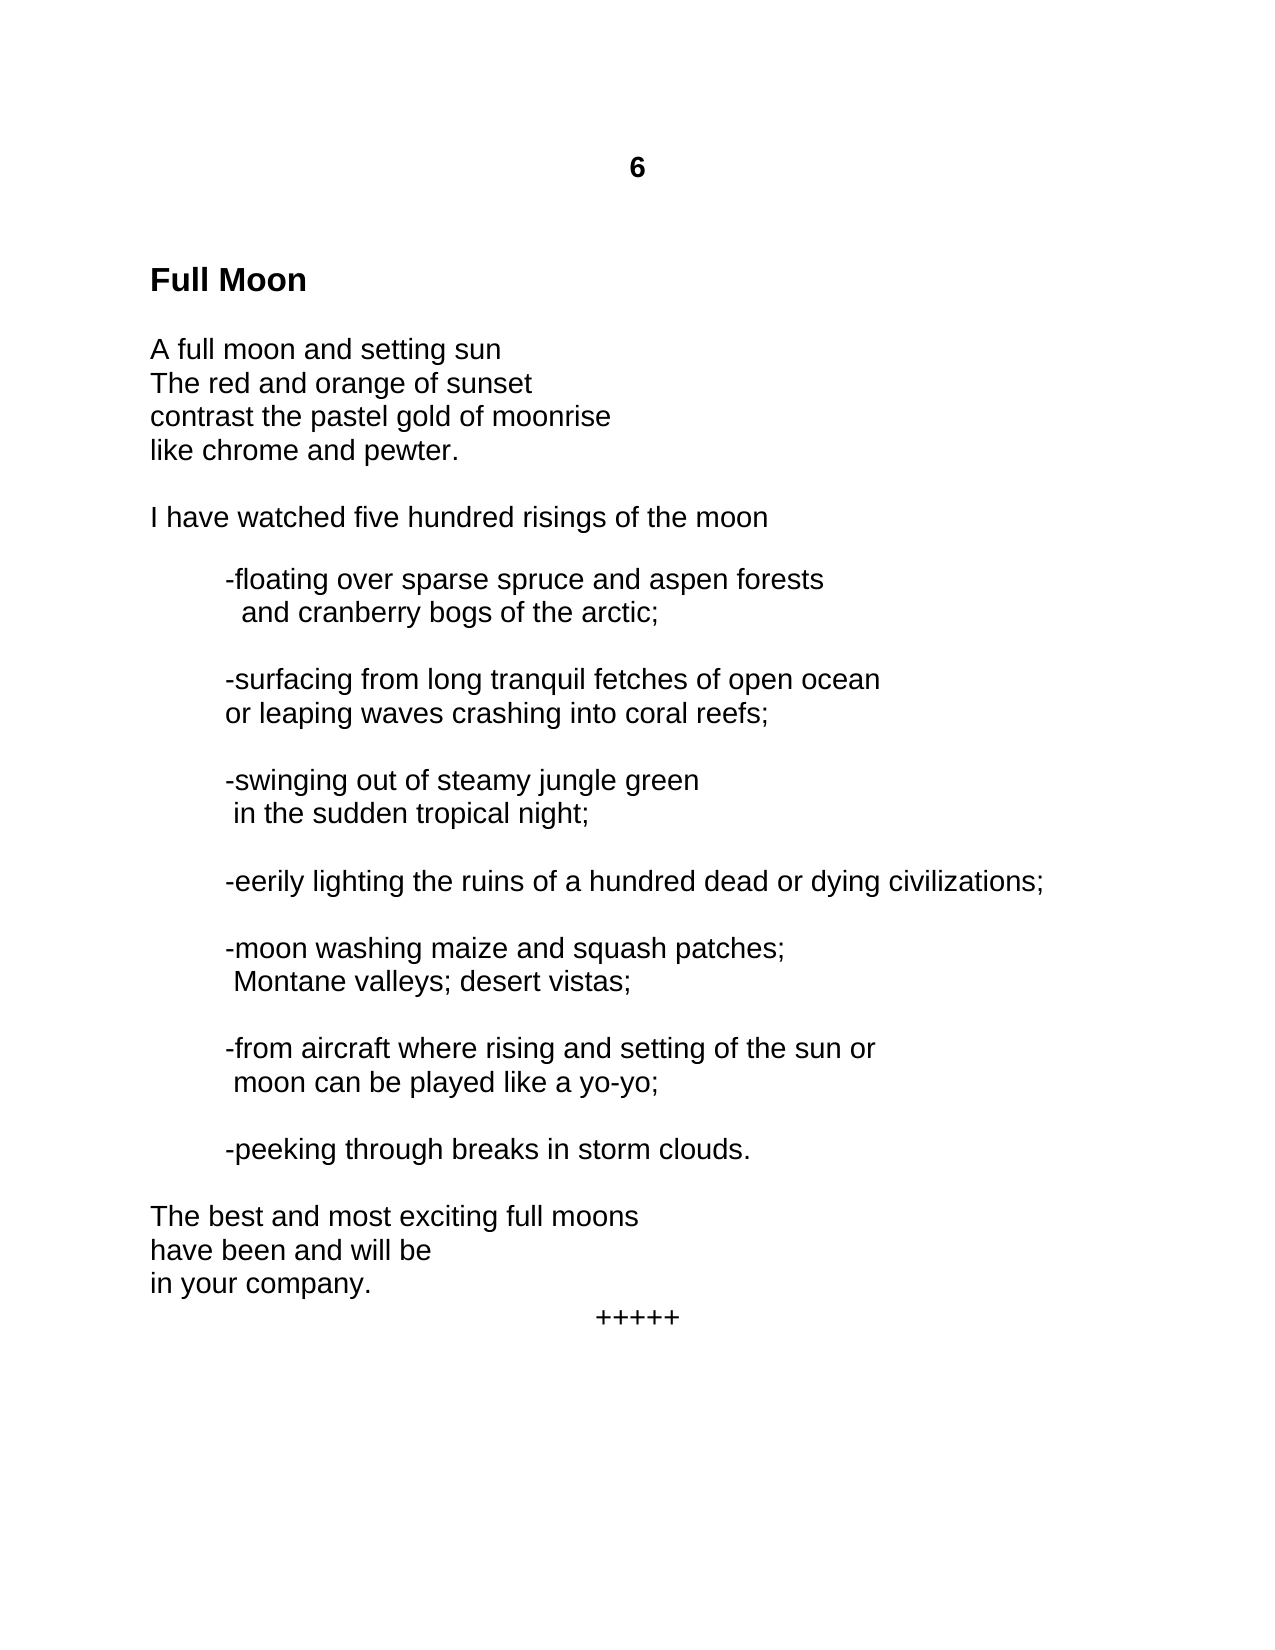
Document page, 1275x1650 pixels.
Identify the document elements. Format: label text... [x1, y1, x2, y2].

text have been and will be [150, 1232, 1125, 1266]
text and cranberry bogs of the arctic; [150, 595, 1125, 629]
text in the sudden tropical night; [150, 796, 1125, 830]
text -peeking through breaks in storm clouds. [150, 1132, 1125, 1165]
text The red and orange of sunset [150, 366, 1125, 399]
text in your company. [150, 1266, 1125, 1299]
text contrast the pastel gold of moonrise [150, 399, 1125, 433]
text 6 [150, 150, 1125, 183]
text moon can be played like a yo-yo; [150, 1065, 1125, 1098]
text I have watched five hundred risings of the moon [150, 500, 1125, 534]
text Montane valleys; desert vistas; [150, 964, 1125, 998]
text or leaping waves crashing into coral reefs; [150, 696, 1125, 729]
text A full moon and setting sun [150, 332, 1125, 366]
text -moon washing maize and squash patches; [150, 931, 1125, 964]
text -floating over sparse spruce and aspen forests [150, 562, 1125, 595]
text The best and most exciting full moons [150, 1199, 1125, 1232]
text Full Moon [150, 260, 1125, 299]
text like chrome and pewter. [150, 433, 1125, 467]
text -surfacing from long tranquil fetches of open ocean [150, 662, 1125, 696]
text -from aircraft where rising and setting of the sun or [150, 1031, 1125, 1065]
text +++++ [150, 1299, 1125, 1333]
text -eerily lighting the ruins of a hundred dead or dying civilizations; [150, 863, 1125, 897]
text -swinging out of steamy jungle green [150, 763, 1125, 796]
